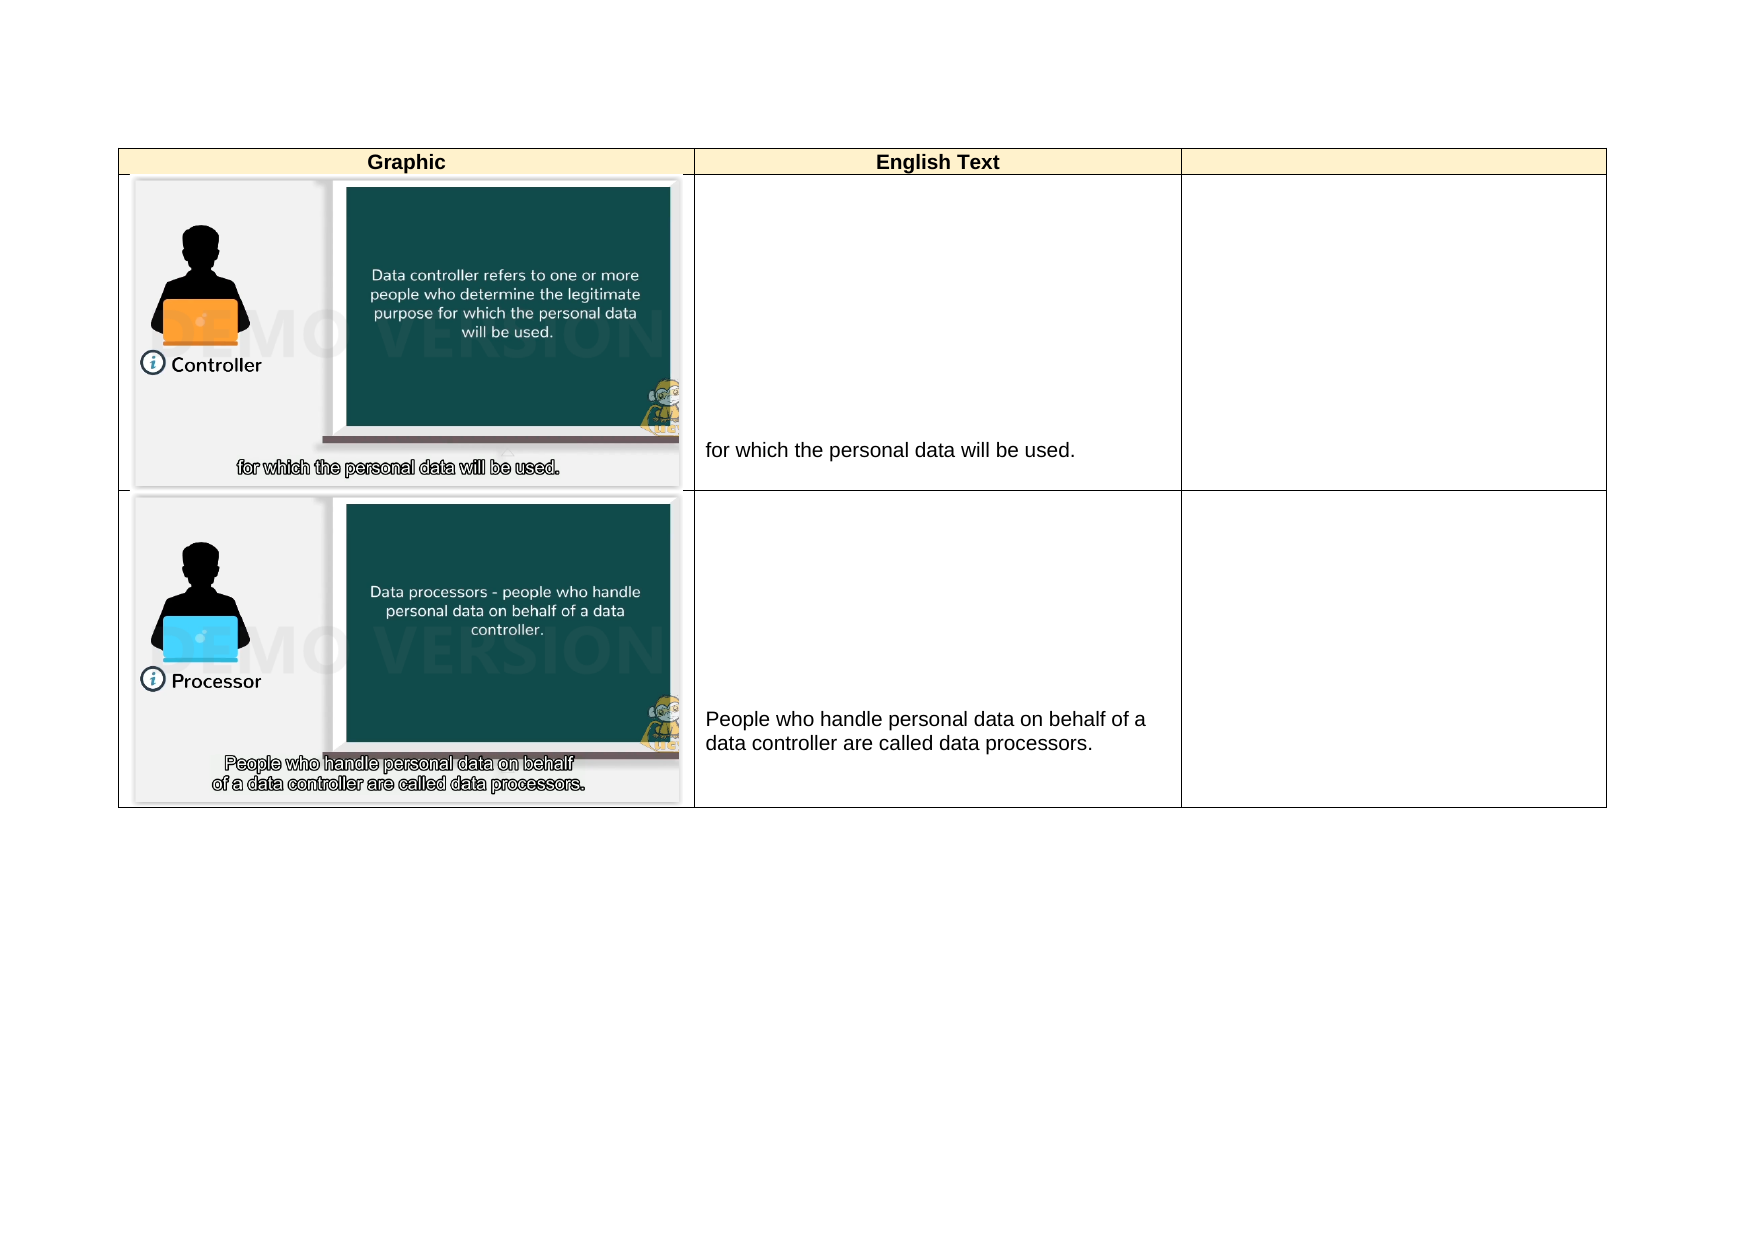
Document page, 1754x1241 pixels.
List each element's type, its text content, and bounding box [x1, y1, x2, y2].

table_cell [1182, 175, 1606, 490]
table_cell [1182, 491, 1606, 807]
table_header English Text [695, 149, 1181, 174]
table_header [1182, 149, 1606, 174]
table_cell [683, 175, 694, 490]
table_cell People who handle personal data on behalf of a data controller are called data processors. [695, 491, 1181, 807]
picture [129, 174, 683, 807]
table_cell for which the personal data will be used. [695, 175, 1181, 490]
table_header Graphic [119, 149, 694, 174]
table_cell [119, 175, 129, 490]
table_cell [119, 491, 129, 807]
table_cell [683, 491, 694, 807]
